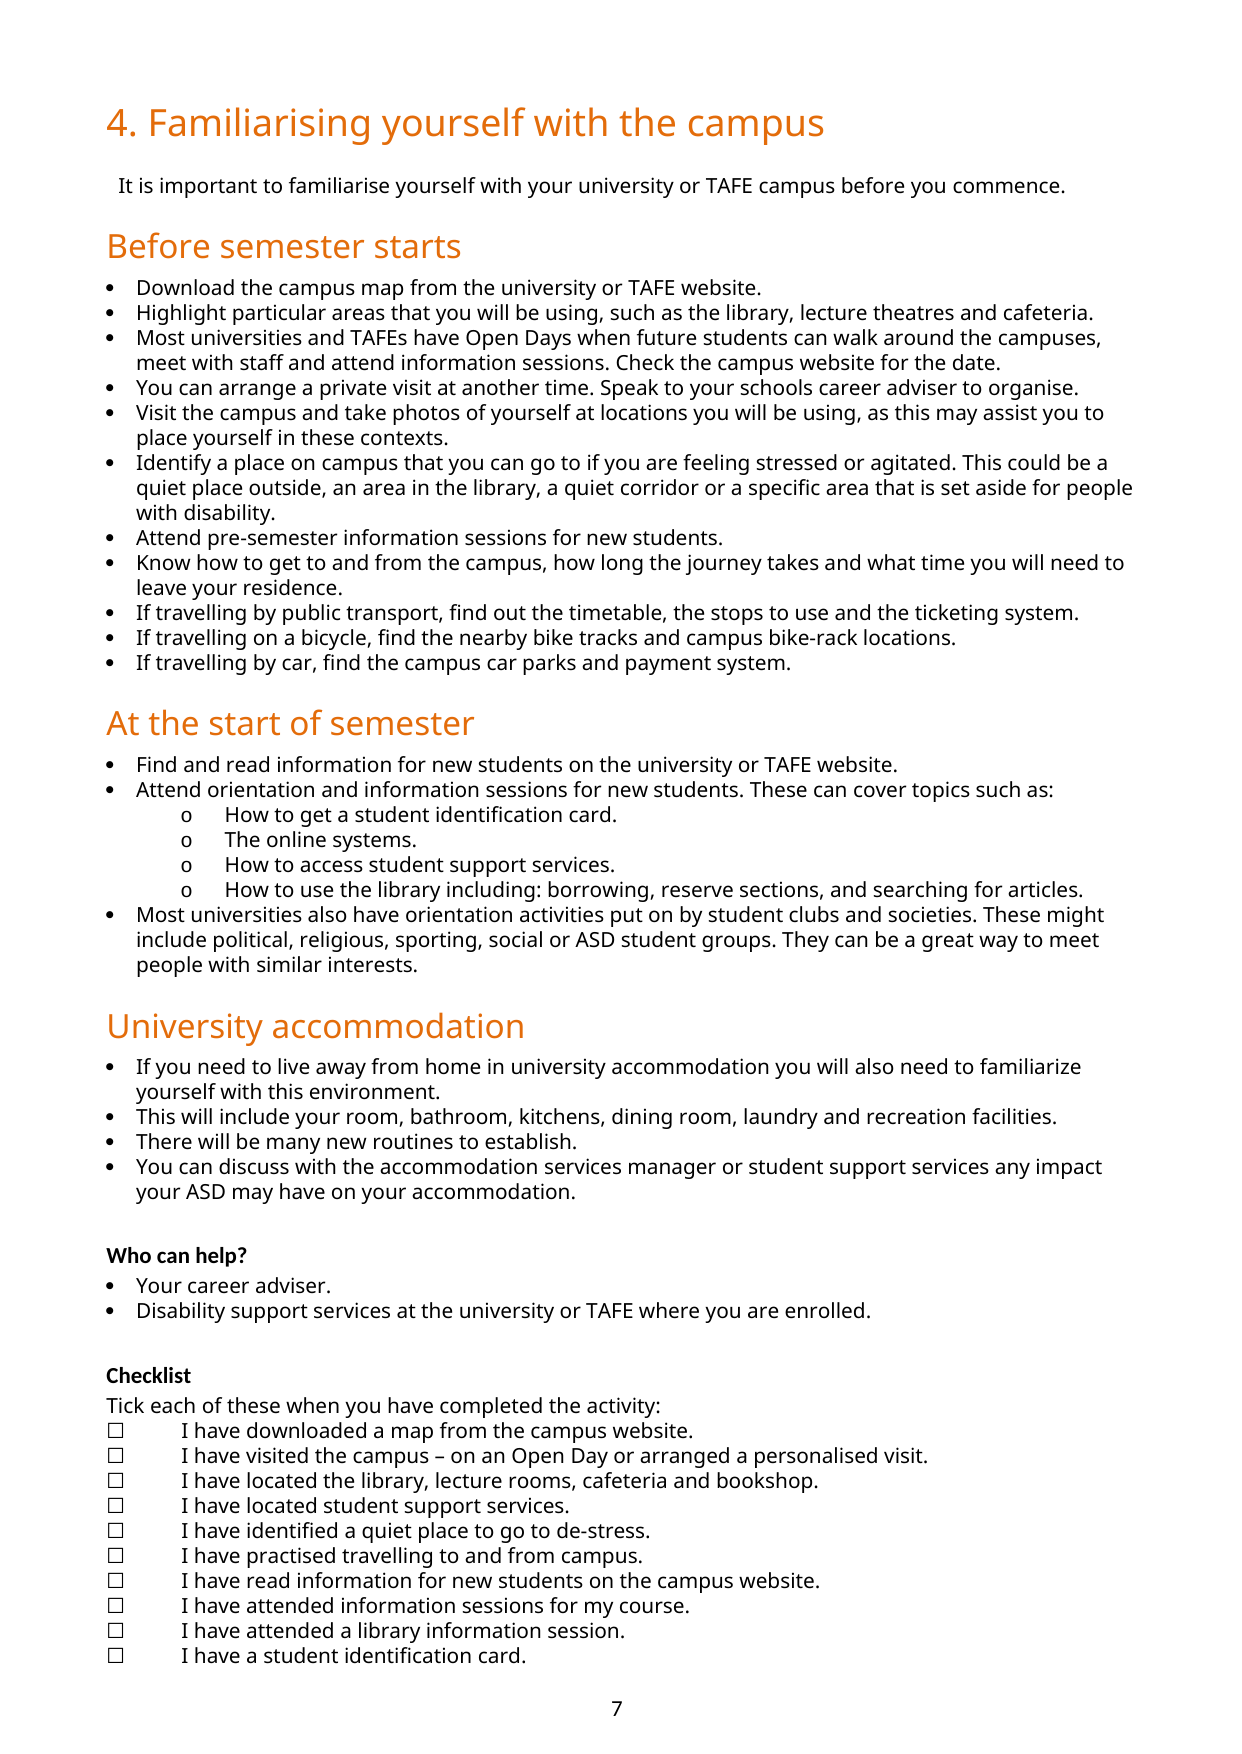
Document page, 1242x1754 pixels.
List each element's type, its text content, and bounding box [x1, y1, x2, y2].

subtitle Checklist [106, 1361, 1133, 1389]
list If travelling by car, find the campus car parks and payment system. [106, 650, 1135, 675]
text I have identified a quiet place to go to de-stress. [106, 1518, 1135, 1543]
subtitle 4. Familiarising yourself with the campus [106, 96, 1133, 147]
text I have practised travelling to and from campus. [106, 1543, 1135, 1568]
list If travelling by public transport, find out the timetable, the stops to use and the ticketing system. [106, 600, 1135, 625]
list You can arrange a private visit at another time. Speak to your schools career adviser to organise. [106, 375, 1135, 400]
text I have attended information sessions for my course. [106, 1593, 1135, 1618]
list How to use the library including: borrowing, reserve sections, and searching for articles. [180, 877, 1135, 902]
list The online systems. [180, 827, 1135, 852]
text I have read information for new students on the campus website. [106, 1568, 1135, 1593]
list Find and read information for new students on the university or TAFE website. [106, 752, 1135, 777]
list This will include your room, bathroom, kitchens, dining room, laundry and recreation facilities. [106, 1104, 1135, 1129]
list How to get a student identification card. [180, 802, 1135, 827]
list How to access student support services. [180, 852, 1135, 877]
text I have located the library, lecture rooms, cafeteria and bookshop. [106, 1468, 1135, 1493]
list Attend pre-semester information sessions for new students. [106, 525, 1135, 550]
list Your career adviser. [106, 1274, 1135, 1299]
list Highlight particular areas that you will be using, such as the library, lecture theatres and cafeteria. [106, 300, 1135, 325]
text I have downloaded a map from the campus website. [106, 1418, 1135, 1443]
subtitle At the start of semester [106, 700, 1133, 746]
text I have a student identification card. [106, 1643, 1135, 1668]
list Most universities and TAFEs have Open Days when future students can walk around the campuses, meet with staff and attend information sessions. Check the campus website for the date. [106, 325, 1135, 375]
list Attend orientation and information sessions for new students. These can cover topics such as: [106, 777, 1135, 802]
list If you need to live away from home in university accommodation you will also need to familiarize yourself with this environment. [106, 1054, 1135, 1104]
subtitle University accommodation [106, 1002, 1133, 1048]
list Know how to get to and from the campus, how long the journey takes and what time you will need to leave your residence. [106, 550, 1135, 600]
list There will be many new routines to establish. [106, 1129, 1135, 1154]
text I have located student support services. [106, 1493, 1135, 1518]
text Tick each of these when you have completed the activity: [106, 1393, 1135, 1418]
list You can discuss with the accommodation services manager or student support services any impact your ASD may have on your accommodation. [106, 1154, 1135, 1204]
text It is important to familiarise yourself with your university or TAFE campus before you commence. [118, 176, 1135, 198]
list Most universities also have orientation activities put on by student clubs and societies. These might include political, religious, sporting, social or ASD student groups. They can be a great way to meet people with similar interests. [106, 902, 1135, 977]
subtitle Before semester starts [106, 223, 1133, 268]
list Download the campus map from the university or TAFE website. [106, 275, 1135, 300]
subtitle Who can help? [106, 1242, 1133, 1269]
list Identify a place on campus that you can go to if you are feeling stressed or agitated. This could be a quiet place outside, an area in the library, a quiet corridor or a specific area that is set aside for people with disability. [106, 450, 1135, 525]
list Visit the campus and take photos of yourself at locations you will be using, as this may assist you to place yourself in these contexts. [106, 400, 1135, 450]
list If travelling on a bicycle, find the nearby bike tracks and campus bike-rack locations. [106, 625, 1135, 650]
list Disability support services at the university or TAFE where you are enrolled. [106, 1299, 1135, 1324]
text I have visited the campus – on an Open Day or arranged a personalised visit. [106, 1443, 1135, 1468]
text I have attended a library information session. [106, 1618, 1135, 1643]
